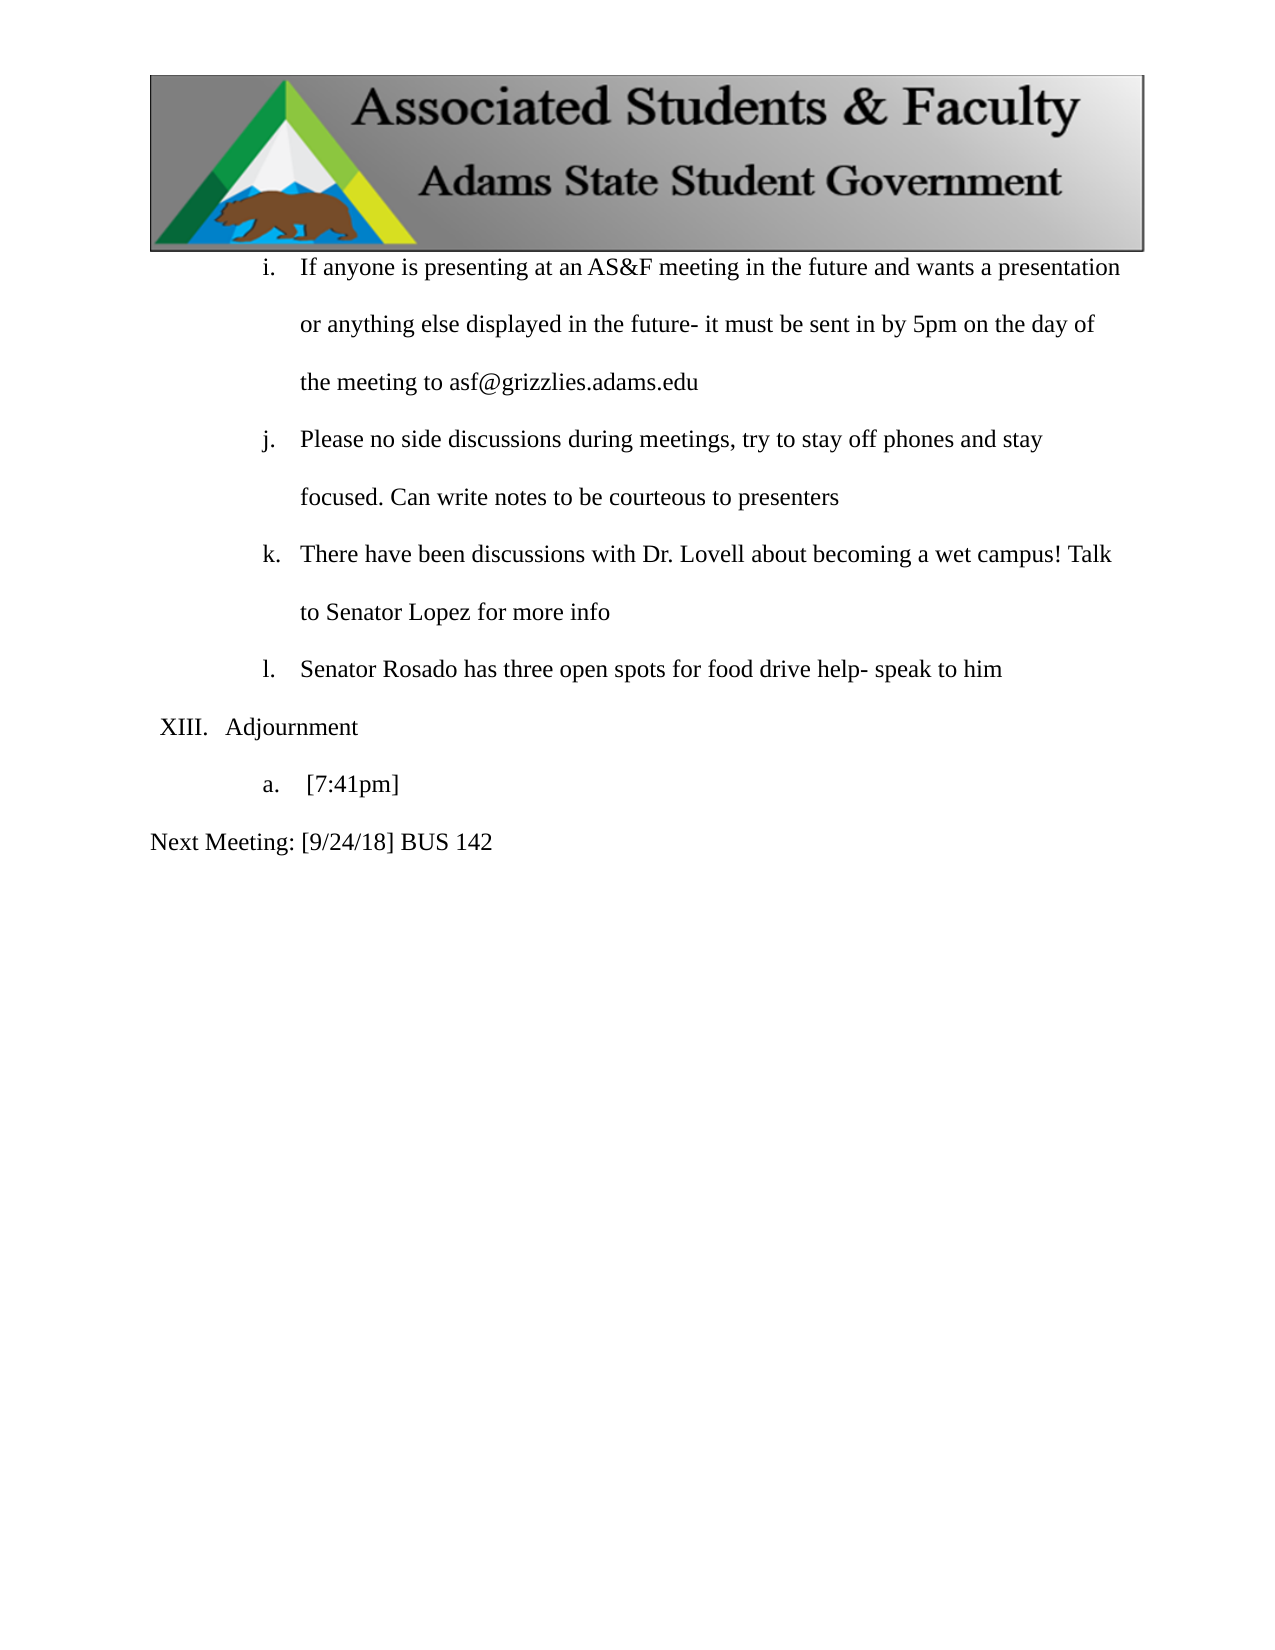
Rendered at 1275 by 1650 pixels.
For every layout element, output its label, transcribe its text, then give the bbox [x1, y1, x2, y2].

list If anyone is presenting at an AS&F meeting in the future and wants a presentation or anything else displayed in the future- it must be sent in by 5pm on the day of the meeting to asf@grizzlies.adams.edu [262, 252, 1125, 395]
list Senator Rosado has three open spots for food drive help- speak to him [262, 654, 1125, 683]
list Adjournment [159, 712, 1125, 740]
list Please no side discussions during meetings, try to stay off phones and stay focused. Can write notes to be courteous to presenters [262, 424, 1125, 510]
picture [150, 75, 1146, 252]
list There have been discussions with Dr. Lovell about becoming a wet campus! Talk to Senator Lopez for more info [262, 539, 1125, 625]
list [7:41pm] [262, 769, 1125, 798]
text Next Meeting: [9/24/18] BUS 142 [150, 827, 1125, 855]
